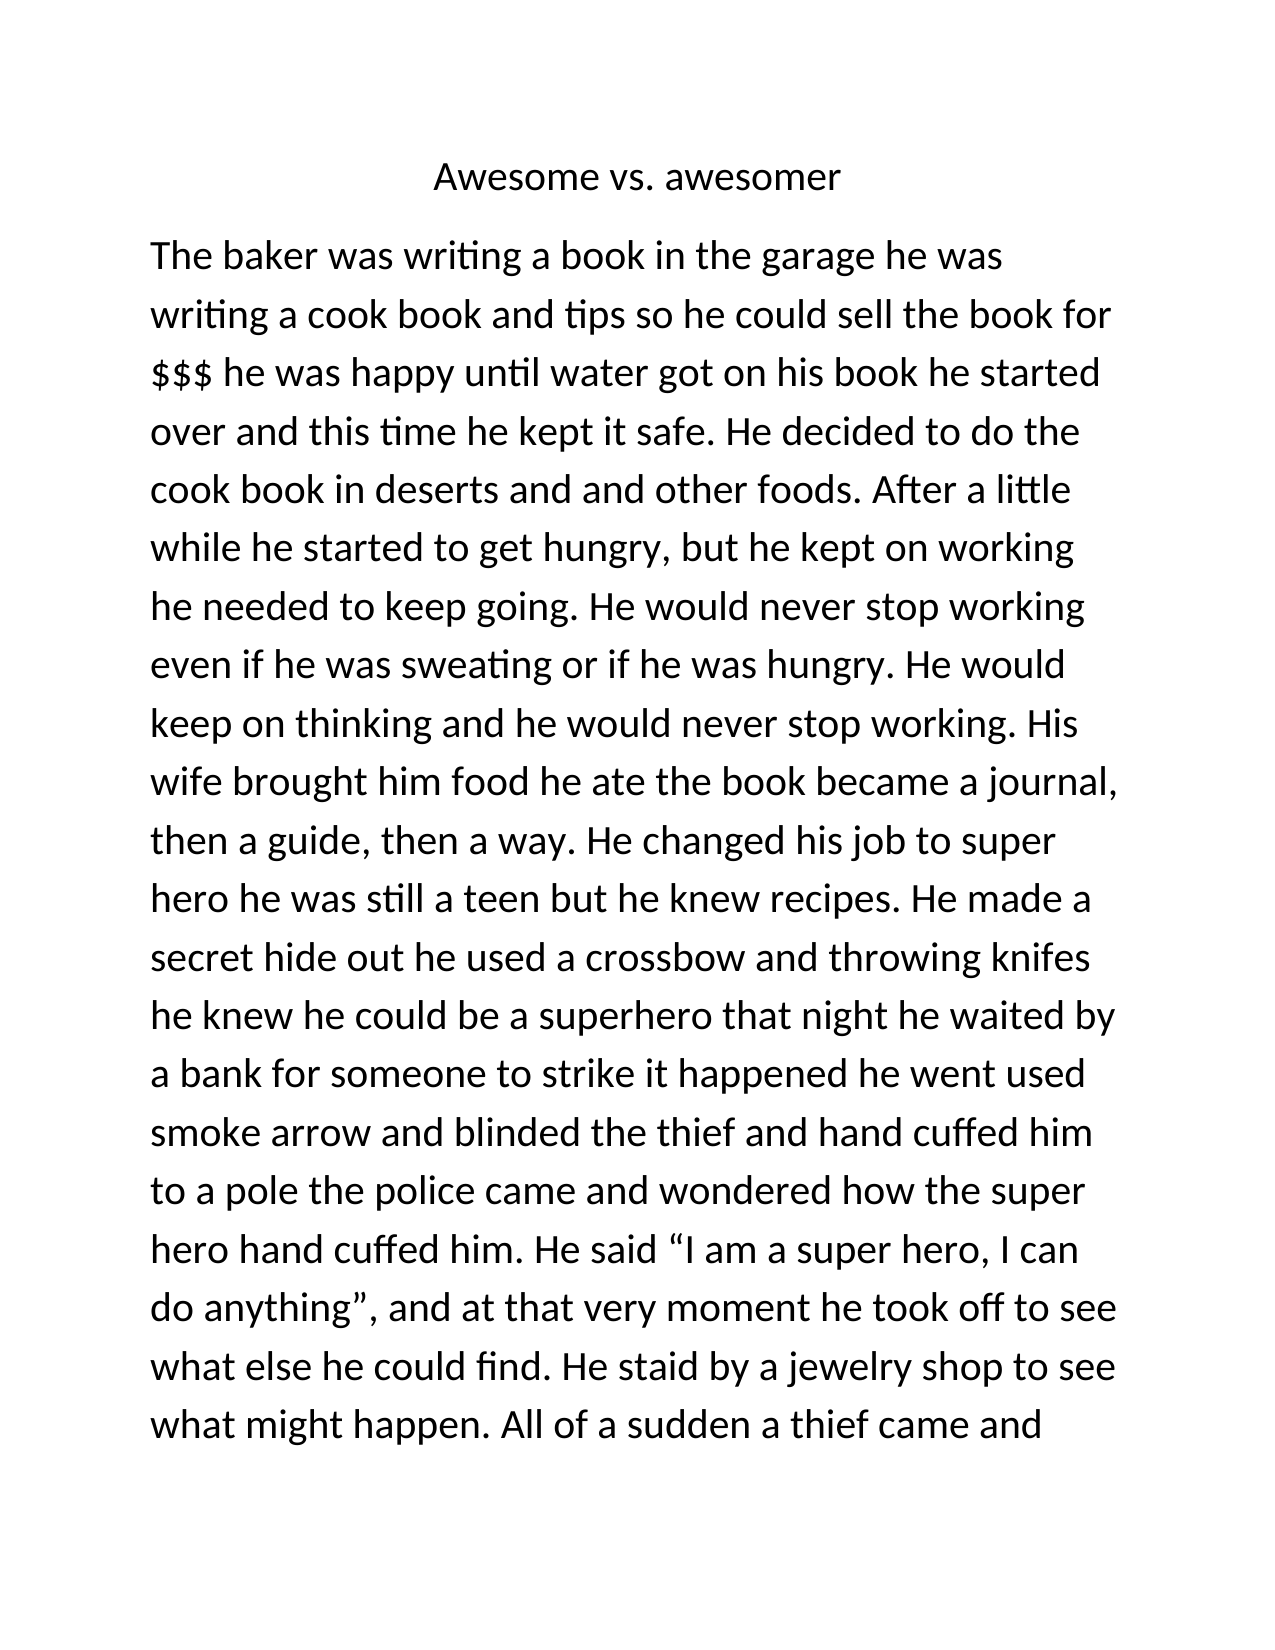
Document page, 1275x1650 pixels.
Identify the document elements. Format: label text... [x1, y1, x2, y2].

text Awesome vs. awesomer [150, 150, 1125, 201]
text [150, 229, 1125, 1449]
